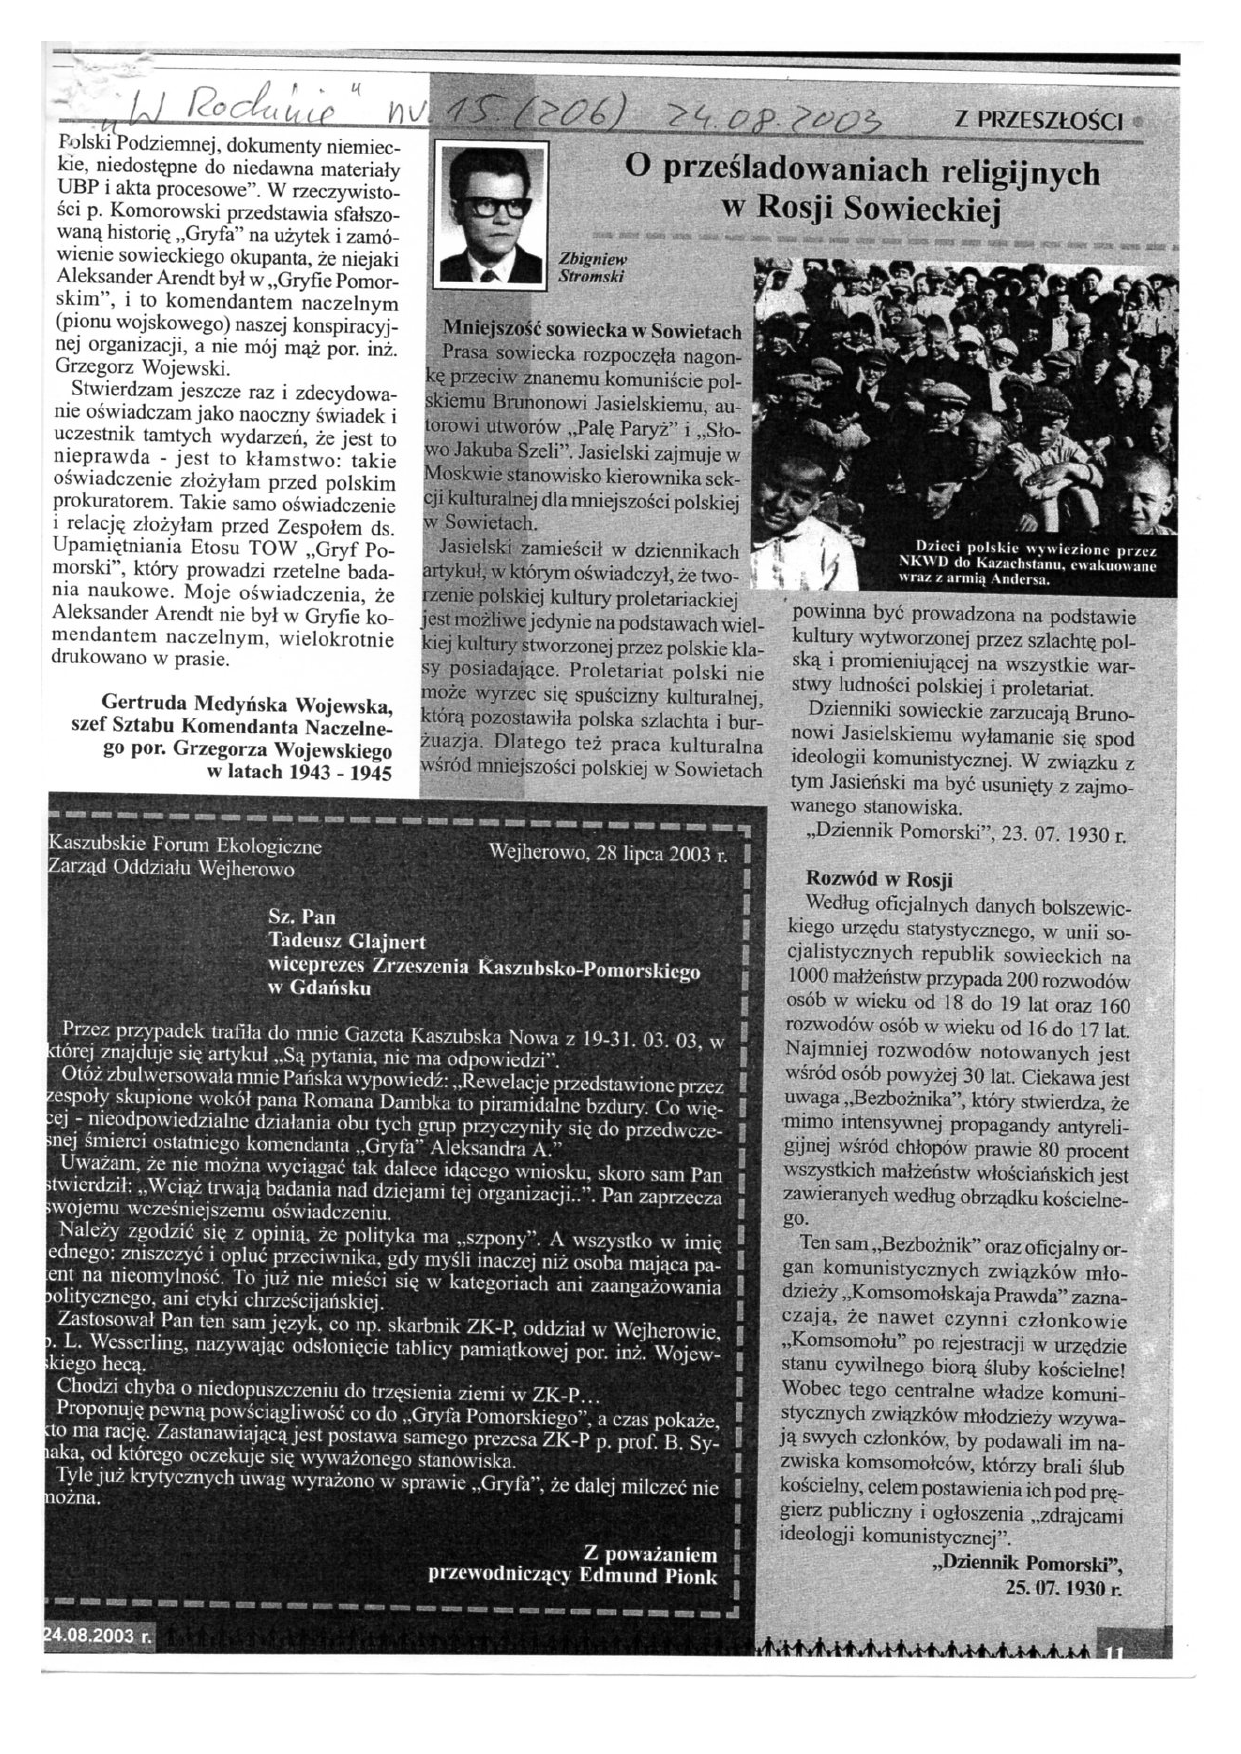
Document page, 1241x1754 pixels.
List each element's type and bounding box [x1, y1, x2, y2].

picture [41, 41, 1204, 1679]
